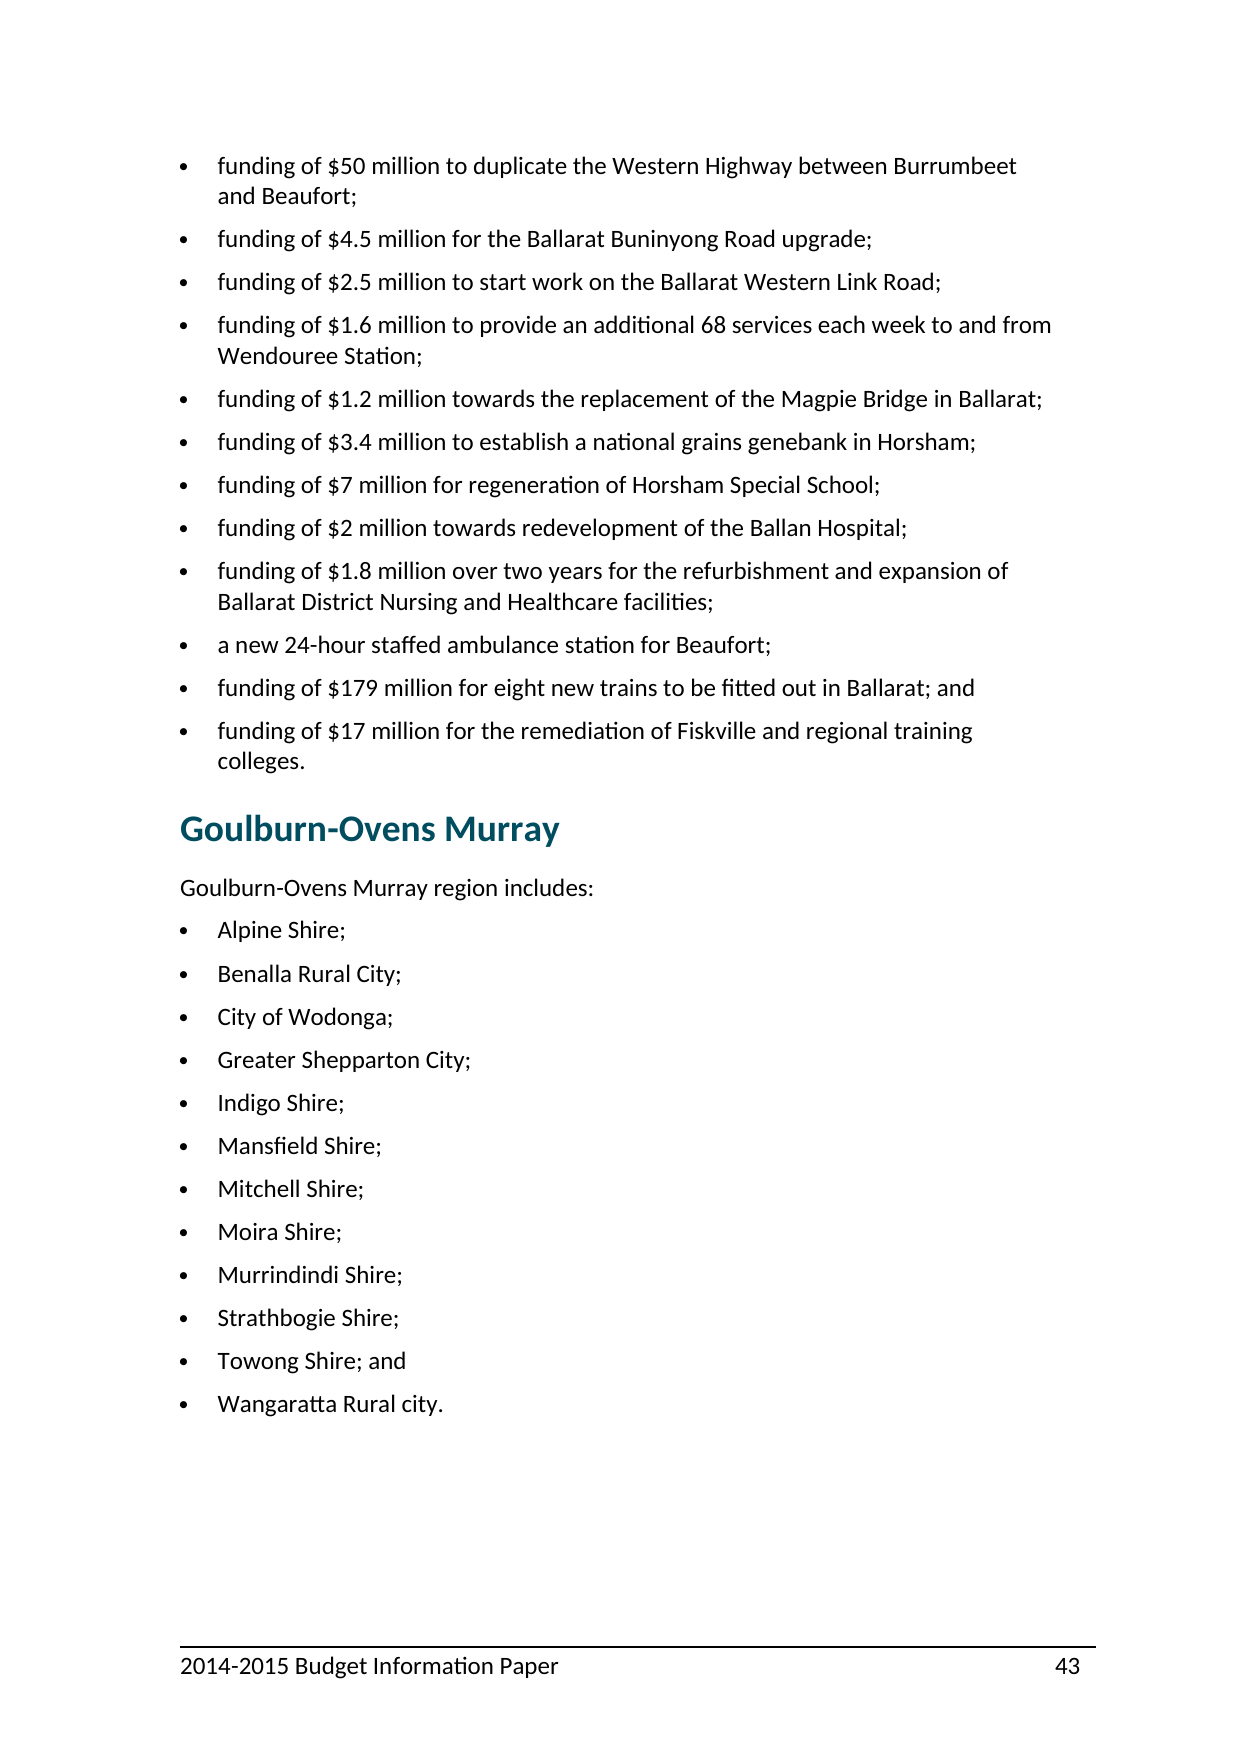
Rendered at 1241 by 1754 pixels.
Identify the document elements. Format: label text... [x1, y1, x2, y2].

text City of Wodonga; [180, 1001, 1060, 1031]
text funding of $179 million for eight new trains to be fitted out in Ballarat; and [180, 672, 1060, 702]
text Towong Shire; and [180, 1345, 1060, 1375]
text Strathbogie Shire; [180, 1302, 1060, 1332]
text Alpine Shire; [180, 915, 1060, 945]
text funding of $2 million towards redevelopment of the Ballan Hospital; [180, 512, 1060, 543]
text funding of $2.5 million to start work on the Ballarat Western Link Road; [180, 267, 1060, 297]
text funding of $1.2 million towards the replacement of the Magpie Bridge in Ballarat; [180, 383, 1060, 414]
subtitle Goulburn-Ovens Murray [180, 801, 1060, 851]
text Benalla Rural City; [180, 958, 1060, 988]
text funding of $1.6 million to provide an additional 68 services each week to and from Wendouree Station; [180, 309, 1060, 371]
text Mitchell Shire; [180, 1173, 1060, 1203]
text Goulburn-Ovens Murray region includes: [180, 872, 1060, 902]
text Wangaratta Rural city. [180, 1388, 1060, 1418]
text funding of $1.8 million over two years for the refurbishment and expansion of Ballarat District Nursing and Healthcare facilities; [180, 555, 1060, 616]
text Mansfield Shire; [180, 1130, 1060, 1160]
text Murrindindi Shire; [180, 1259, 1060, 1289]
text funding of $50 million to duplicate the Western Highway between Burrumbeet and Beaufort; [180, 150, 1060, 211]
text funding of $4.5 million for the Ballarat Buninyong Road upgrade; [180, 223, 1060, 254]
text funding of $7 million for regeneration of Horsham Special School; [180, 469, 1060, 500]
text funding of $17 million for the remediation of Fiskville and regional training colleges. [180, 715, 1060, 776]
text Indigo Shire; [180, 1087, 1060, 1117]
text funding of $3.4 million to establish a national grains genebank in Horsham; [180, 426, 1060, 457]
text Moira Shire; [180, 1216, 1060, 1246]
text Greater Shepparton City; [180, 1044, 1060, 1074]
text a new 24-hour staffed ambulance station for Beaufort; [180, 629, 1060, 659]
